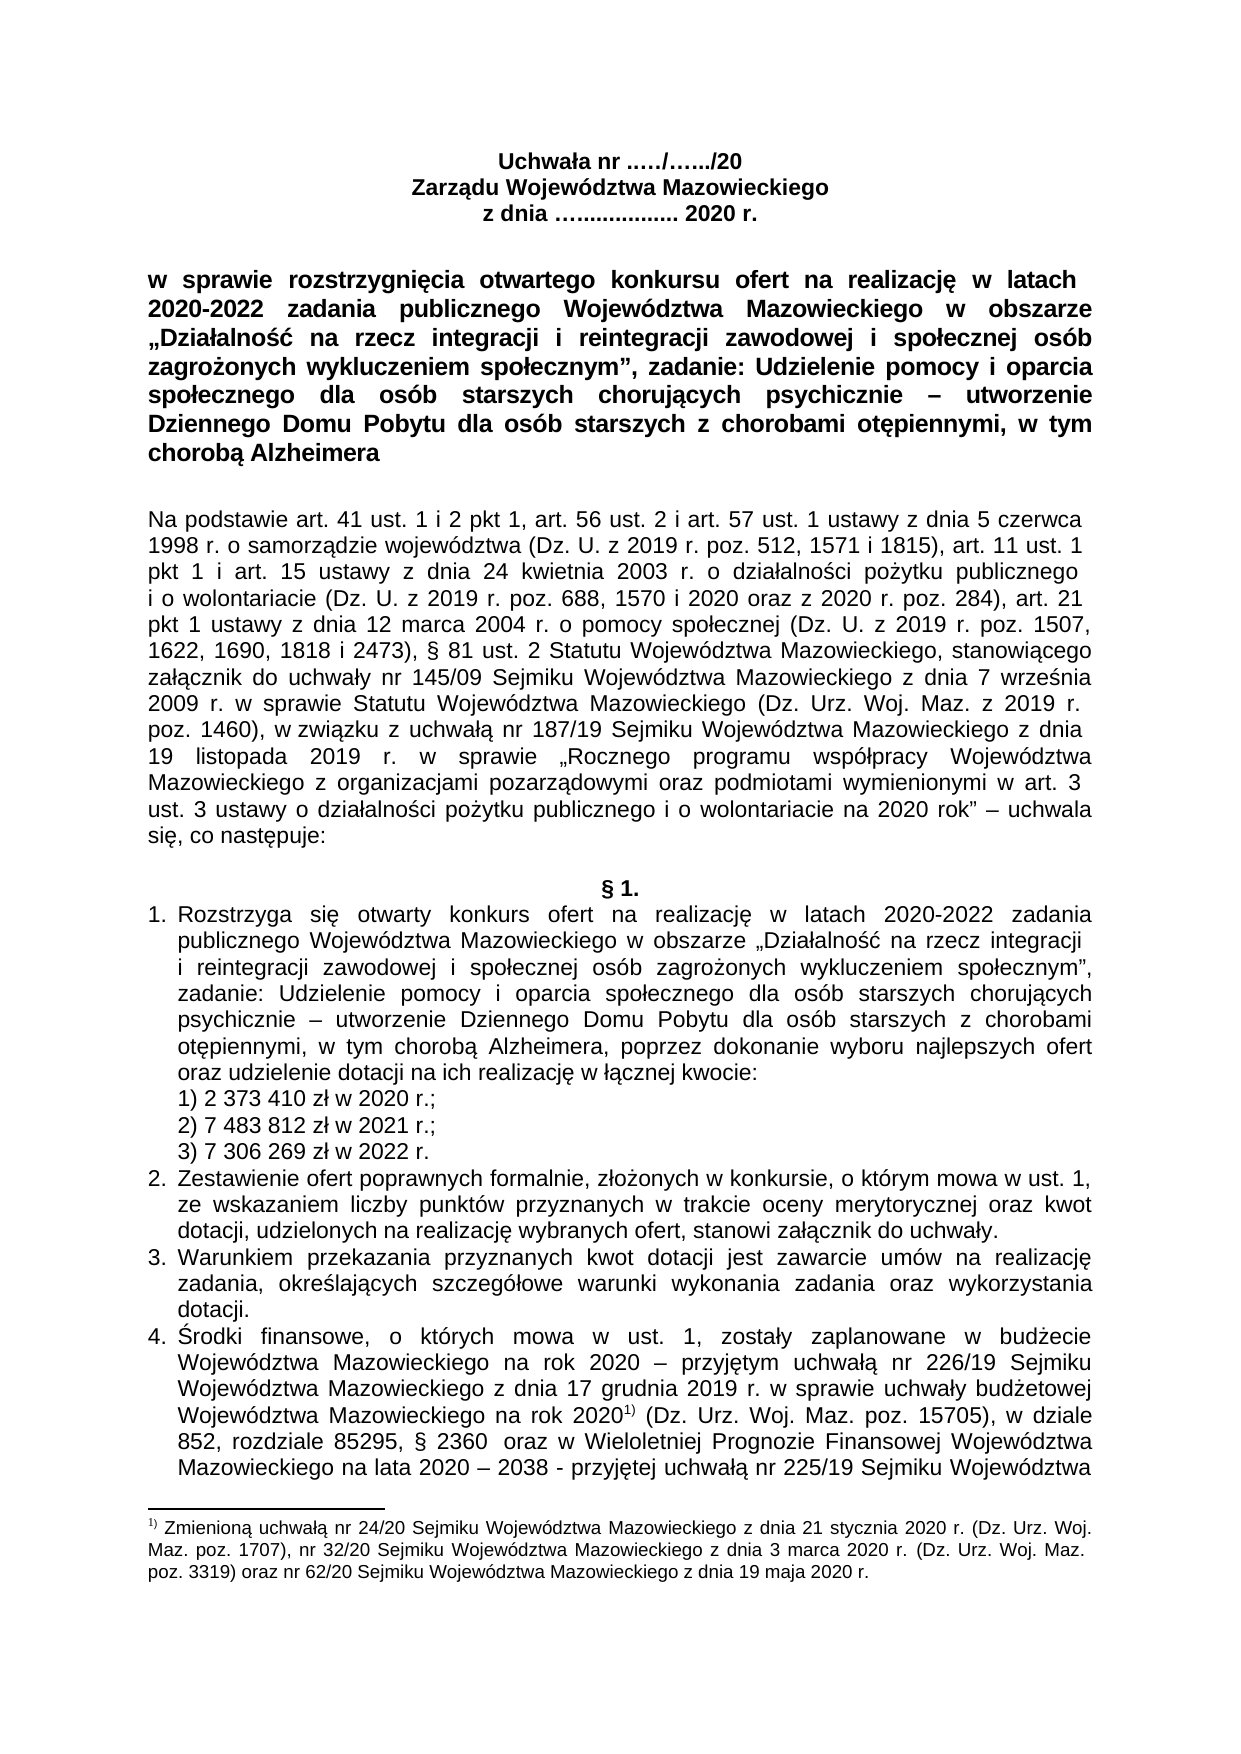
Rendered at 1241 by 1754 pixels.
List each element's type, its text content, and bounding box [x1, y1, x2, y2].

text Zarządu Województwa Mazowieckiego [148, 174, 1093, 200]
subtitle § 1. [148, 874, 1093, 901]
list Warunkiem przekazania przyznanych kwot dotacji jest zawarcie umów na realizację zadania, określających szczegółowe warunki wykonania zadania oraz wykorzystania dotacji. [148, 1243, 1093, 1323]
text Uchwała nr ..…/….../20 [148, 148, 1093, 174]
text Na podstawie art. 41 ust. 1 i 2 pkt 1, art. 56 ust. 2 i art. 57 ust. 1 ustawy z dnia 5 czerwca 1998 r. o samorządzie województwa (Dz. U. z 2019 r. poz. 512, 1571 i 1815), art. 11 ust. 1 pkt 1 i art. 15 ustawy z dnia 24 kwietnia 2003 r. o działalności pożytku publicznego i o wolontariacie (Dz. U. z 2019 r. poz. 688, 1570 i 2020 oraz z 2020 r. poz. 284), art. 21 pkt 1 ustawy z dnia 12 marca 2004 r. o pomocy społecznej (Dz. U. z 2019 r. poz. 1507, 1622, 1690, 1818 i 2473), § 81 ust. 2 Statutu Województwa Mazowieckiego, stanowiącego załącznik do uchwały nr 145/09 Sejmiku Województwa Mazowieckiego z dnia 7 września 2009 r. w sprawie Statutu Województwa Mazowieckiego (Dz. Urz. Woj. Maz. z 2019 r. poz. 1460), w związku z uchwałą nr 187/19 Sejmiku Województwa Mazowieckiego z dnia 19 listopada 2019 r. w sprawie „Rocznego programu współpracy Województwa Mazowieckiego z organizacjami pozarządowymi oraz podmiotami wymienionymi w art. 3 ust. 3 ustawy o działalności pożytku publicznego i o wolontariacie na 2020 rok” – uchwala się, co następuje: [148, 506, 1093, 848]
list Zestawienie ofert poprawnych formalnie, złożonych w konkursie, o którym mowa w ust. 1, ze wskazaniem liczby punktów przyznanych w trakcie oceny merytorycznej oraz kwot dotacji, udzielonych na realizację wybranych ofert, stanowi załącznik do uchwały. [148, 1164, 1093, 1243]
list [148, 1323, 1093, 1481]
list 2) 7 483 812 zł w 2021 r.; [177, 1112, 1093, 1138]
text z dnia …................ 2020 r. [148, 200, 1093, 227]
subtitle w sprawie rozstrzygnięcia otwartego konkursu ofert na realizację w latach 2020-2022 zadania publicznego Województwa Mazowieckiego w obszarze „Działalność na rzecz integracji i reintegracji zawodowej i społecznej osób zagrożonych wykluczeniem społecznym”, zadanie: Udzielenie pomocy i oparcia społecznego dla osób starszych chorujących psychicznie – utworzenie Dziennego Domu Pobytu dla osób starszych z chorobami otępiennymi, w tym chorobą Alzheimera [148, 266, 1093, 467]
list Rozstrzyga się otwarty konkurs ofert na realizację w latach 2020-2022 zadania publicznego Województwa Mazowieckiego w obszarze „Działalność na rzecz integracji i reintegracji zawodowej i społecznej osób zagrożonych wykluczeniem społecznym”, zadanie: Udzielenie pomocy i oparcia społecznego dla osób starszych chorujących psychicznie – utworzenie Dziennego Domu Pobytu dla osób starszych z chorobami otępiennymi, w tym chorobą Alzheimera, poprzez dokonanie wyboru najlepszych ofert oraz udzielenie dotacji na ich realizację w łącznej kwocie: [148, 901, 1093, 1085]
list 3) 7 306 269 zł w 2022 r. [177, 1138, 1093, 1164]
list 1) 2 373 410 zł w 2020 r.; [177, 1085, 1093, 1112]
